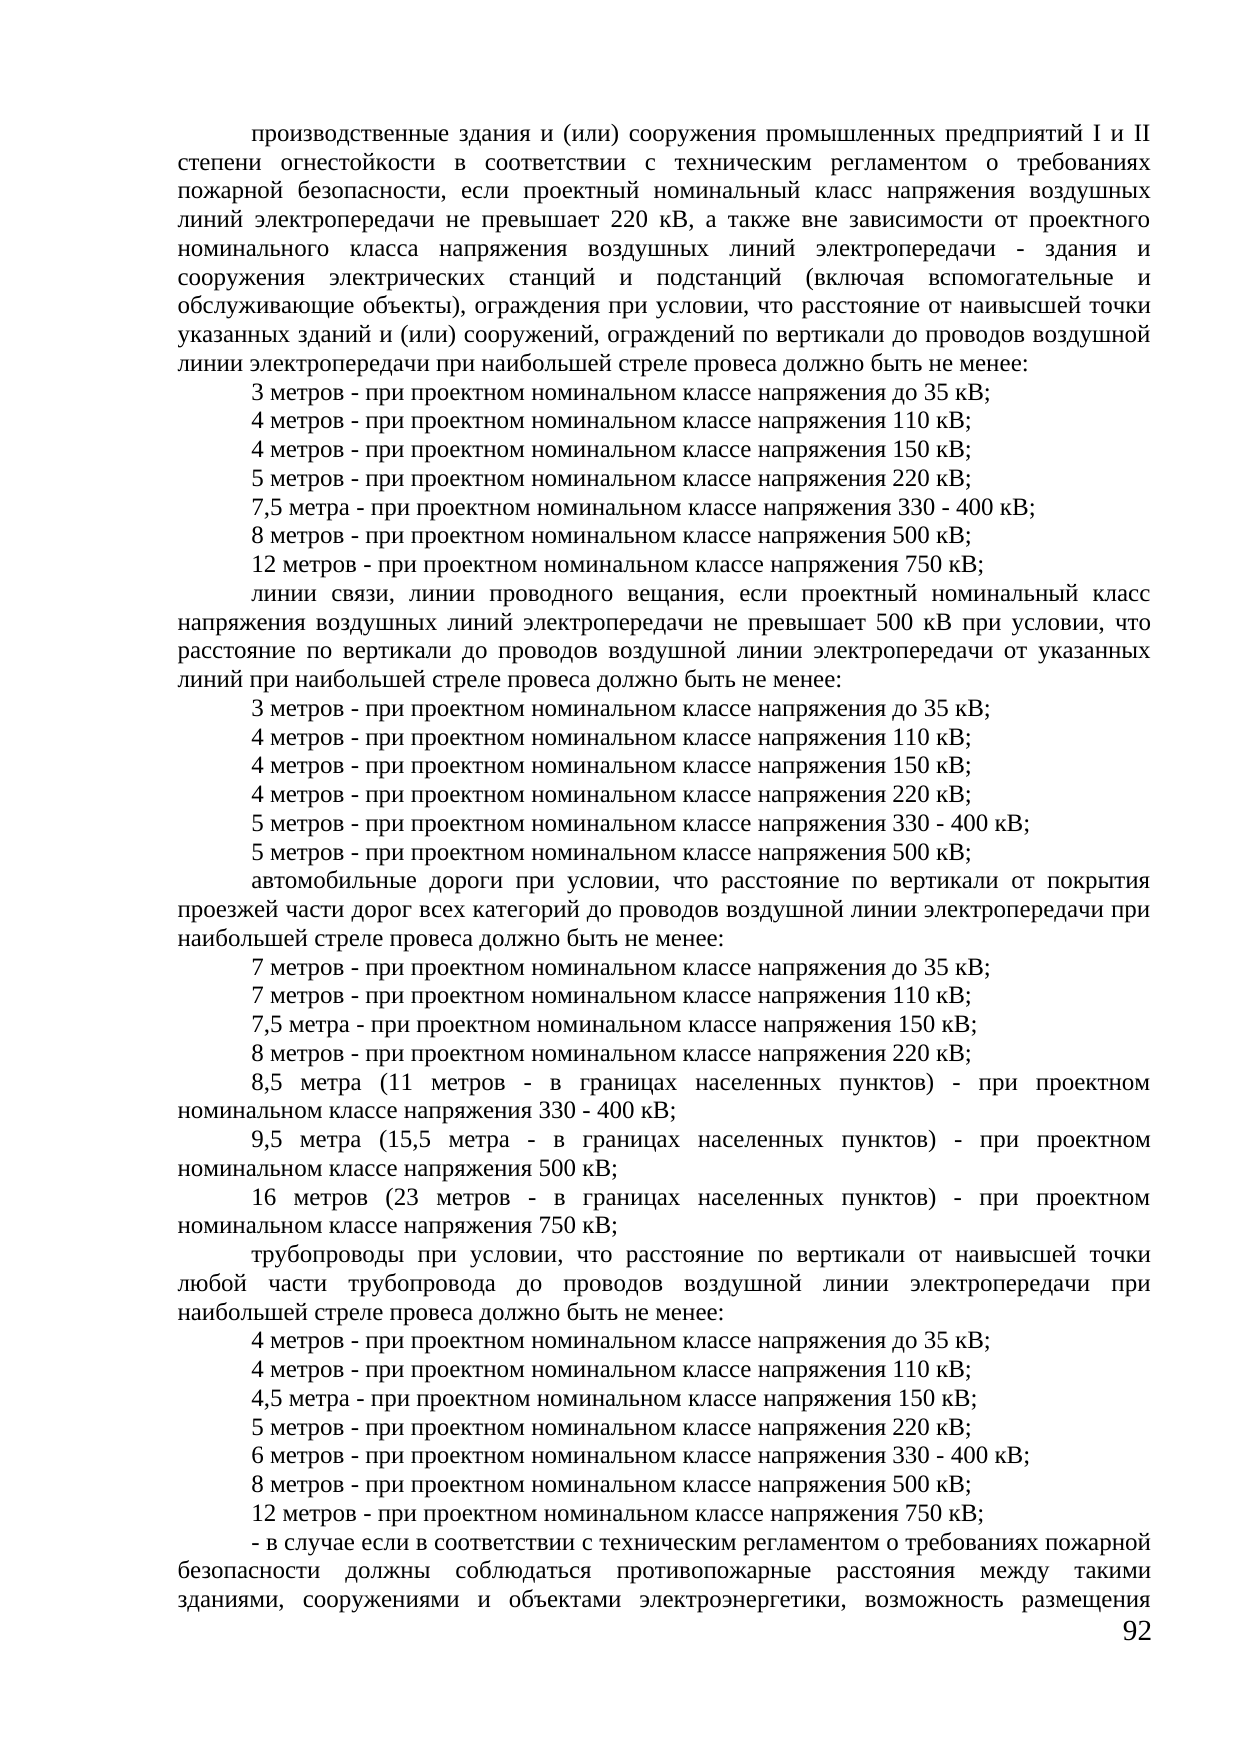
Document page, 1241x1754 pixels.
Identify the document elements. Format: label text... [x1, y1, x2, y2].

text 4 метров - при проектном номинальном классе напряжения 110 кВ; [177, 1354, 1152, 1383]
text 4 метров - при проектном номинальном классе напряжения 110 кВ; [177, 406, 1152, 434]
text 4 метров - при проектном номинальном классе напряжения до 35 кВ; [177, 1326, 1152, 1354]
text автомобильные дороги при условии, что расстояние по вертикали от покрытия проезжей части дорог всех категорий до проводов воздушной линии электропередачи при наибольшей стреле провеса должно быть не менее: [177, 866, 1152, 952]
text 12 метров - при проектном номинальном классе напряжения 750 кВ; [177, 1498, 1152, 1527]
text 3 метров - при проектном номинальном классе напряжения до 35 кВ; [177, 377, 1152, 406]
text 4 метров - при проектном номинальном классе напряжения 150 кВ; [177, 434, 1152, 463]
text 9,5 метра (15,5 метра - в границах населенных пунктов) - при проектном номинальном классе напряжения 500 кВ; [177, 1124, 1152, 1182]
text 8 метров - при проектном номинальном классе напряжения 500 кВ; [177, 521, 1152, 549]
text линии связи, линии проводного вещания, если проектный номинальный класс напряжения воздушных линий электропередачи не превышает 500 кВ при условии, что расстояние по вертикали до проводов воздушной линии электропередачи от указанных линий при наибольшей стреле провеса должно быть не менее: [177, 578, 1152, 693]
text 8,5 метра (11 метров - в границах населенных пунктов) - при проектном номинальном классе напряжения 330 - 400 кВ; [177, 1067, 1152, 1124]
text трубопроводы при условии, что расстояние по вертикали от наивысшей точки любой части трубопровода до проводов воздушной линии электропередачи при наибольшей стреле провеса должно быть не менее: [177, 1239, 1152, 1326]
text 7 метров - при проектном номинальном классе напряжения 110 кВ; [177, 981, 1152, 1009]
text 8 метров - при проектном номинальном классе напряжения 500 кВ; [177, 1469, 1152, 1498]
text 6 метров - при проектном номинальном классе напряжения 330 - 400 кВ; [177, 1441, 1152, 1469]
text 8 метров - при проектном номинальном классе напряжения 220 кВ; [177, 1038, 1152, 1067]
text 5 метров - при проектном номинальном классе напряжения 500 кВ; [177, 837, 1152, 866]
text 5 метров - при проектном номинальном классе напряжения 330 - 400 кВ; [177, 808, 1152, 837]
text 7 метров - при проектном номинальном классе напряжения до 35 кВ; [177, 952, 1152, 981]
text 5 метров - при проектном номинальном классе напряжения 220 кВ; [177, 463, 1152, 492]
text 4,5 метра - при проектном номинальном классе напряжения 150 кВ; [177, 1383, 1152, 1412]
text 4 метров - при проектном номинальном классе напряжения 220 кВ; [177, 779, 1152, 808]
text 3 метров - при проектном номинальном классе напряжения до 35 кВ; [177, 693, 1152, 722]
text 12 метров - при проектном номинальном классе напряжения 750 кВ; [177, 549, 1152, 578]
text 7,5 метра - при проектном номинальном классе напряжения 150 кВ; [177, 1009, 1152, 1038]
text производственные здания и (или) сооружения промышленных предприятий I и II степени огнестойкости в соответствии с техническим регламентом о требованиях пожарной безопасности, если проектный номинальный класс напряжения воздушных линий электропередачи не превышает 220 кВ, а также вне зависимости от проектного номинального класса напряжения воздушных линий электропередачи - здания и сооружения электрических станций и подстанций (включая вспомогательные и обслуживающие объекты), ограждения при условии, что расстояние от наивысшей точки указанных зданий и (или) сооружений, ограждений по вертикали до проводов воздушной линии электропередачи при наибольшей стреле провеса должно быть не менее: [177, 118, 1152, 377]
text 4 метров - при проектном номинальном классе напряжения 150 кВ; [177, 751, 1152, 779]
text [177, 1527, 1152, 1613]
text 7,5 метра - при проектном номинальном классе напряжения 330 - 400 кВ; [177, 492, 1152, 521]
text 4 метров - при проектном номинальном классе напряжения 110 кВ; [177, 722, 1152, 751]
text 16 метров (23 метров - в границах населенных пунктов) - при проектном номинальном классе напряжения 750 кВ; [177, 1182, 1152, 1239]
text 5 метров - при проектном номинальном классе напряжения 220 кВ; [177, 1412, 1152, 1441]
